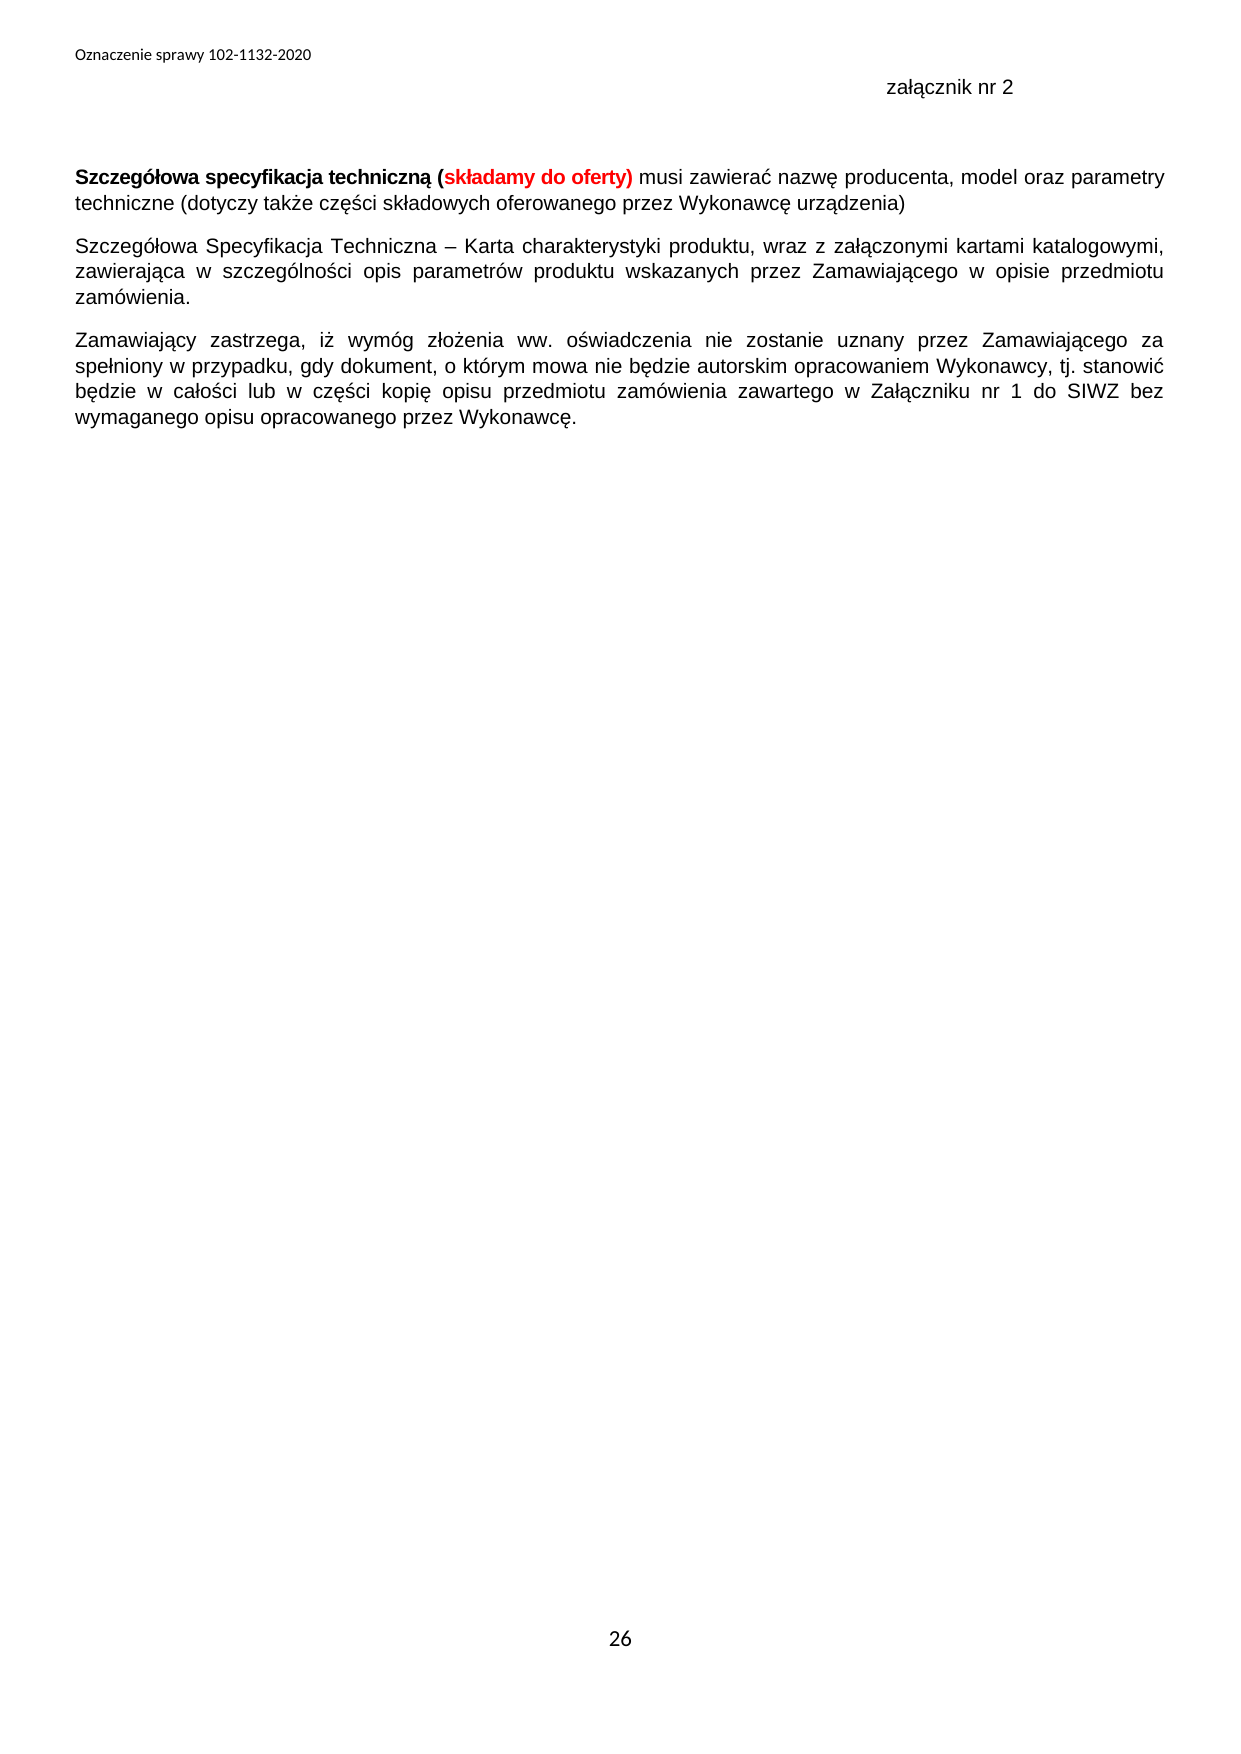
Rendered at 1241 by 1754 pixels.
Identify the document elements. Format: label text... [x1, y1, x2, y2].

text Szczegółowa Specyfikacja Techniczna – Karta charakterystyki produktu, wraz z załączonymi kartami katalogowymi, zawierająca w szczególności opis parametrów produktu wskazanych przez Zamawiającego w opisie przedmiotu zamówienia. [75, 233, 1165, 309]
text Zamawiający zastrzega, iż wymóg złożenia ww. oświadczenia nie zostanie uznany przez Zamawiającego za spełniony w przypadku, gdy dokument, o którym mowa nie będzie autorskim opracowaniem Wykonawcy, tj. stanowić będzie w całości lub w części kopię opisu przedmiotu zamówienia zawartego w Załączniku nr 1 do SIWZ bez wymaganego opisu opracowanego przez Wykonawcę. [75, 328, 1165, 429]
text załącznik nr 2 [812, 75, 1165, 99]
text Szczegółowa specyfikacja techniczną (składamy do oferty) musi zawierać nazwę producenta, model oraz parametry techniczne (dotyczy także części składowych oferowanego przez Wykonawcę urządzenia) [75, 165, 1165, 215]
